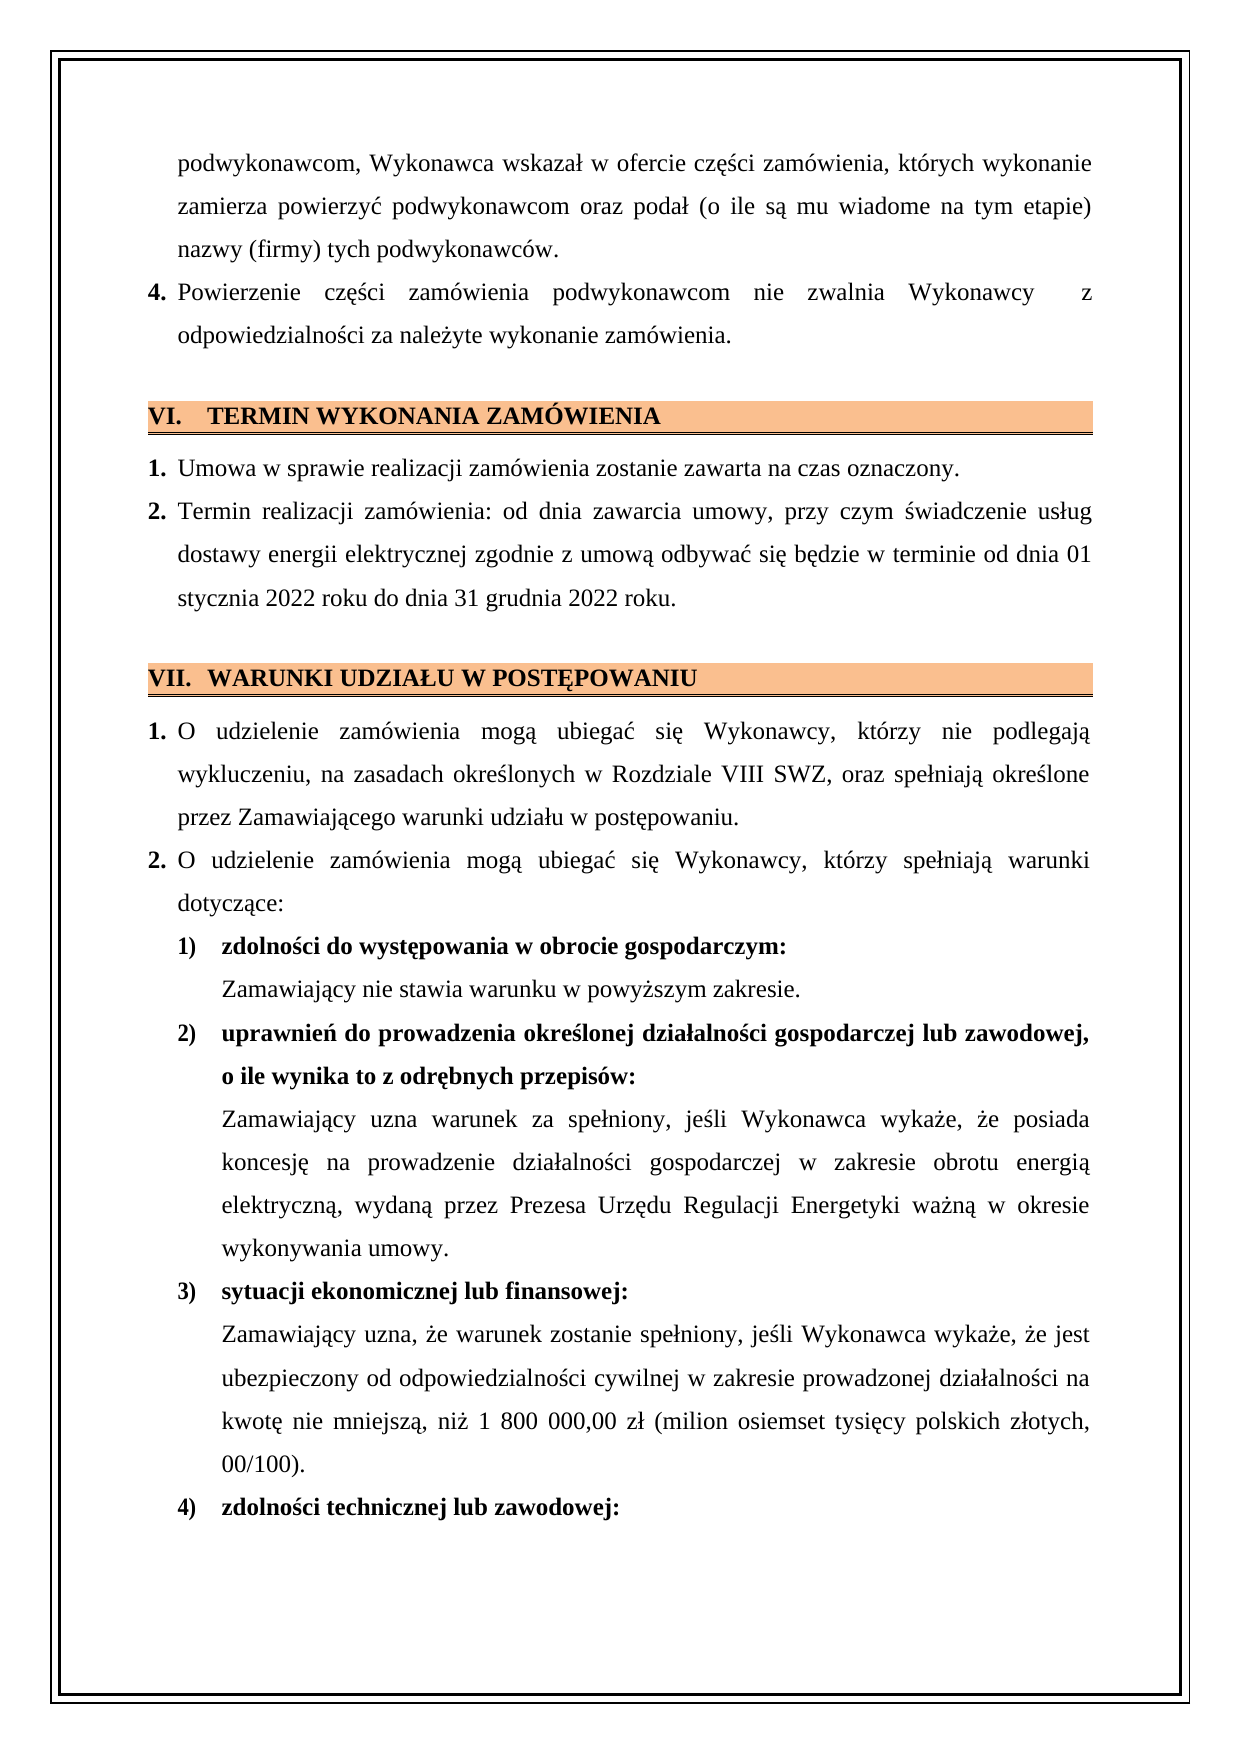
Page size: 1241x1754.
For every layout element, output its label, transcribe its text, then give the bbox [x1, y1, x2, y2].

text Zamawiający uzna warunek za spełniony, jeśli Wykonawca wykaże, że posiada koncesję na prowadzenie działalności gospodarczej w zakresie obrotu energią elektryczną, wydaną przez Prezesa Urzędu Regulacji Energetyki ważną w okresie wykonywania umowy. [221, 1104, 1091, 1262]
text Zamawiający uzna, że warunek zostanie spełniony, jeśli Wykonawca wykaże, że jest ubezpieczony od odpowiedzialności cywilnej w zakresie prowadzonej działalności na kwotę nie mniejszą, niż 1 800 000,00 zł (milion osiemset tysięcy polskich złotych, 00/100). [221, 1319, 1091, 1478]
text 2. O udzielenie zamówienia mogą ubiegać się Wykonawcy, którzy spełniają warunki dotyczące: [148, 845, 1091, 917]
text 2. Termin realizacji zamówienia: od dnia zawarcia umowy, przy czym świadczenie usług dostawy energii elektrycznej zgodnie z umową odbywać się będzie w terminie od dnia 01 stycznia 2022 roku do dnia 31 grudnia 2022 roku. [148, 496, 1093, 611]
text 1) zdolności do występowania w obrocie gospodarczym: [177, 931, 1091, 960]
text 2) uprawnień do prowadzenia określonej działalności gospodarczej lub zawodowej, o ile wynika to z odrębnych przepisów: [177, 1018, 1091, 1089]
text 1. Umowa w sprawie realizacji zamówienia zostanie zawarta na czas oznaczony. [148, 453, 1093, 482]
text 1. O udzielenie zamówienia mogą ubiegać się Wykonawcy, którzy nie podlegają wykluczeniu, na zasadach określonych w Rozdziale VIII SWZ, oraz spełniają określone przez Zamawiającego warunki udziału w postępowaniu. [148, 716, 1091, 831]
text 4) zdolności technicznej lub zawodowej: [177, 1492, 1090, 1521]
text 4. Powierzenie części zamówienia podwykonawcom nie zwalnia Wykonawcy z odpowiedzialności za należyte wykonanie zamówienia. [148, 277, 1093, 349]
text 3) sytuacji ekonomicznej lub finansowej: [177, 1276, 1091, 1305]
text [148, 148, 1093, 263]
text VI. TERMIN WYKONANIA ZAMÓWIENIA [148, 401, 1093, 432]
text Zamawiający nie stawia warunku w powyższym zakresie. [221, 974, 1091, 1003]
text VII. WARUNKI UDZIAŁU W POSTĘPOWANIU [148, 663, 1093, 694]
